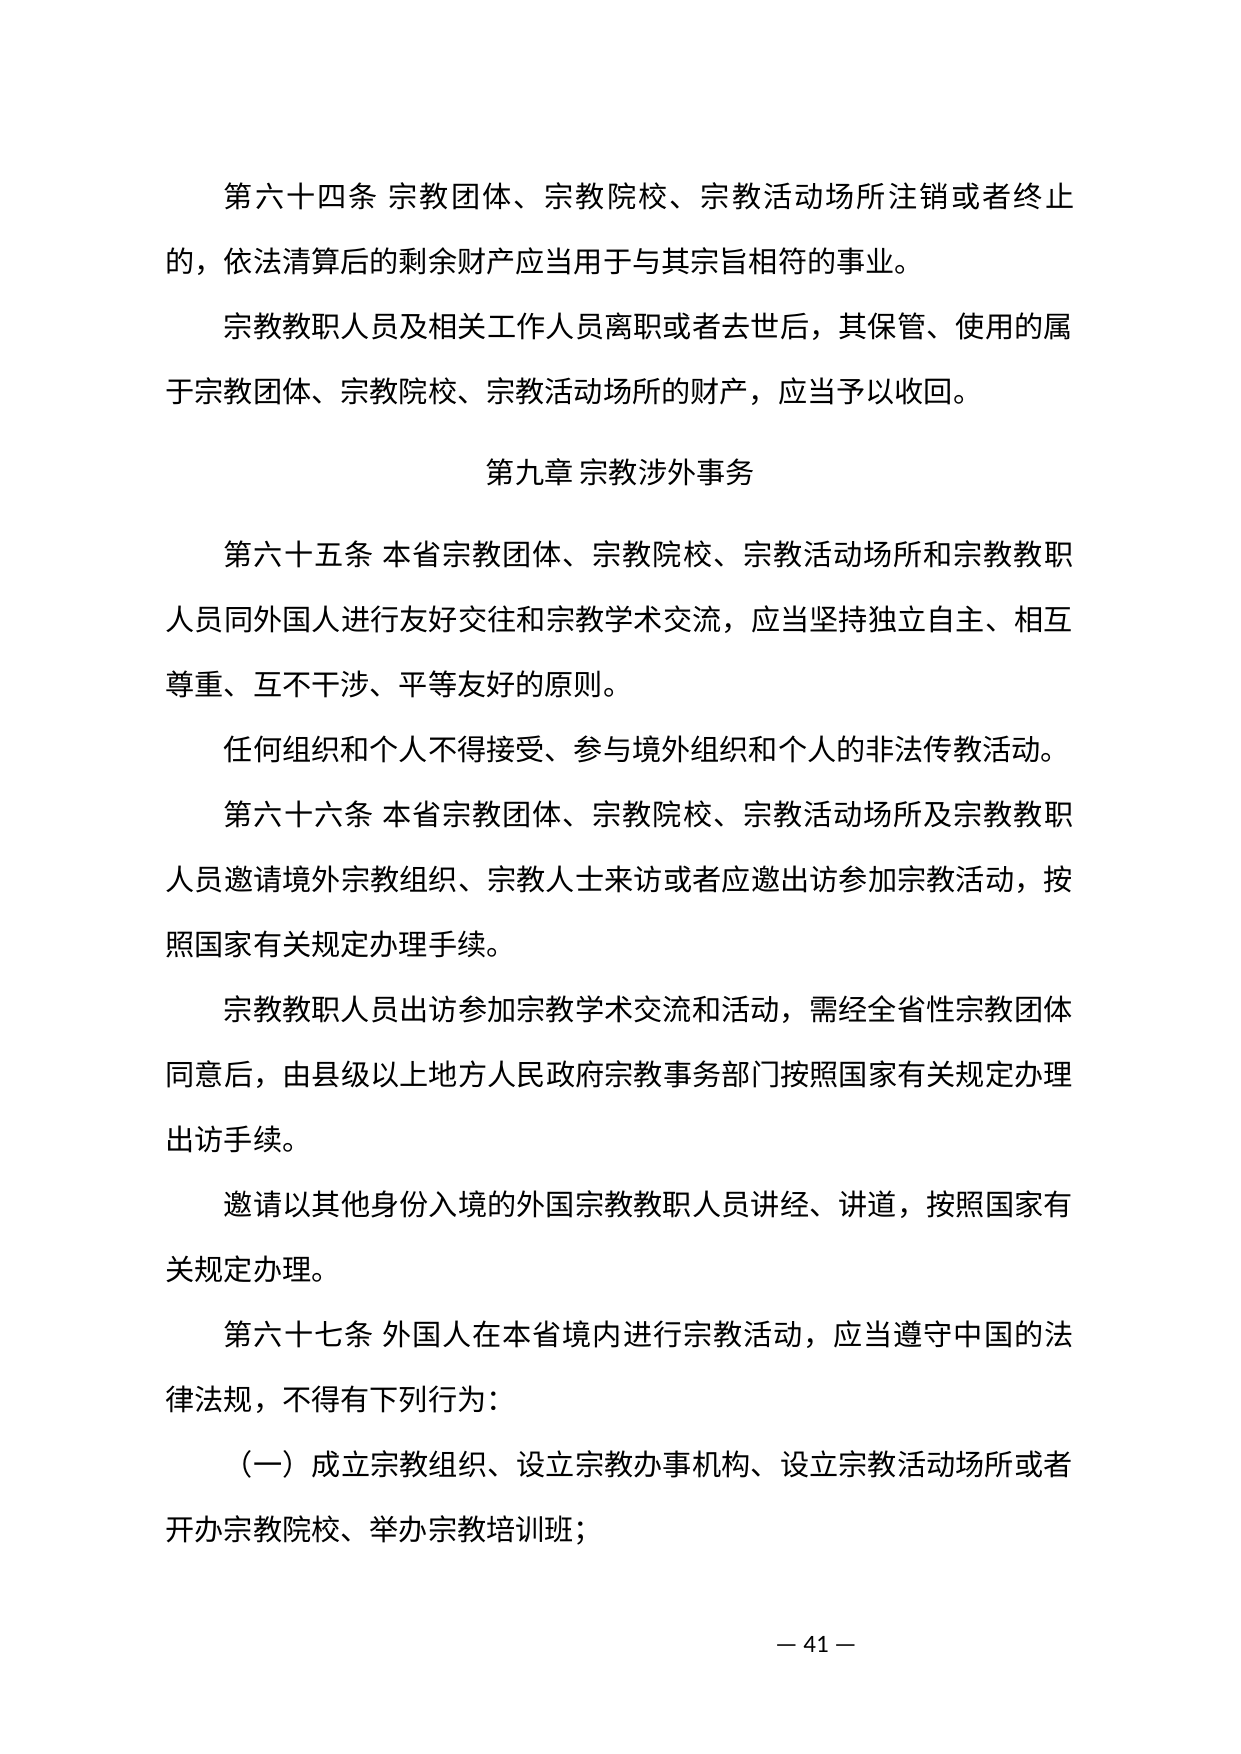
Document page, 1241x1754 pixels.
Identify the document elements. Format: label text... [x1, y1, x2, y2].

text 第六十四条 宗教团体、宗教院校、宗教活动场所注销或者终止的，依法清算后的剩余财产应当用于与其宗旨相符的事业。 [165, 162, 1075, 292]
text 宗教教职人员出访参加宗教学术交流和活动，需经全省性宗教团体同意后，由县级以上地方人民政府宗教事务部门按照国家有关规定办理出访手续。 [165, 975, 1075, 1170]
text 第六十六条 本省宗教团体、宗教院校、宗教活动场所及宗教教职人员邀请境外宗教组织、宗教人士来访或者应邀出访参加宗教活动，按照国家有关规定办理手续。 [165, 780, 1075, 975]
text 第九章 宗教涉外事务 [165, 438, 1075, 503]
text 邀请以其他身份入境的外国宗教教职人员讲经、讲道，按照国家有关规定办理。 [165, 1170, 1075, 1300]
text 第六十五条 本省宗教团体、宗教院校、宗教活动场所和宗教教职人员同外国人进行友好交往和宗教学术交流，应当坚持独立自主、相互尊重、互不干涉、平等友好的原则。 [165, 520, 1075, 715]
text （一）成立宗教组织、设立宗教办事机构、设立宗教活动场所或者开办宗教院校、举办宗教培训班； [165, 1430, 1075, 1560]
text 第六十七条 外国人在本省境内进行宗教活动，应当遵守中国的法律法规，不得有下列行为： [165, 1300, 1075, 1430]
text 任何组织和个人不得接受、参与境外组织和个人的非法传教活动。 [165, 715, 1075, 780]
text 宗教教职人员及相关工作人员离职或者去世后，其保管、使用的属于宗教团体、宗教院校、宗教活动场所的财产，应当予以收回。 [165, 292, 1075, 422]
